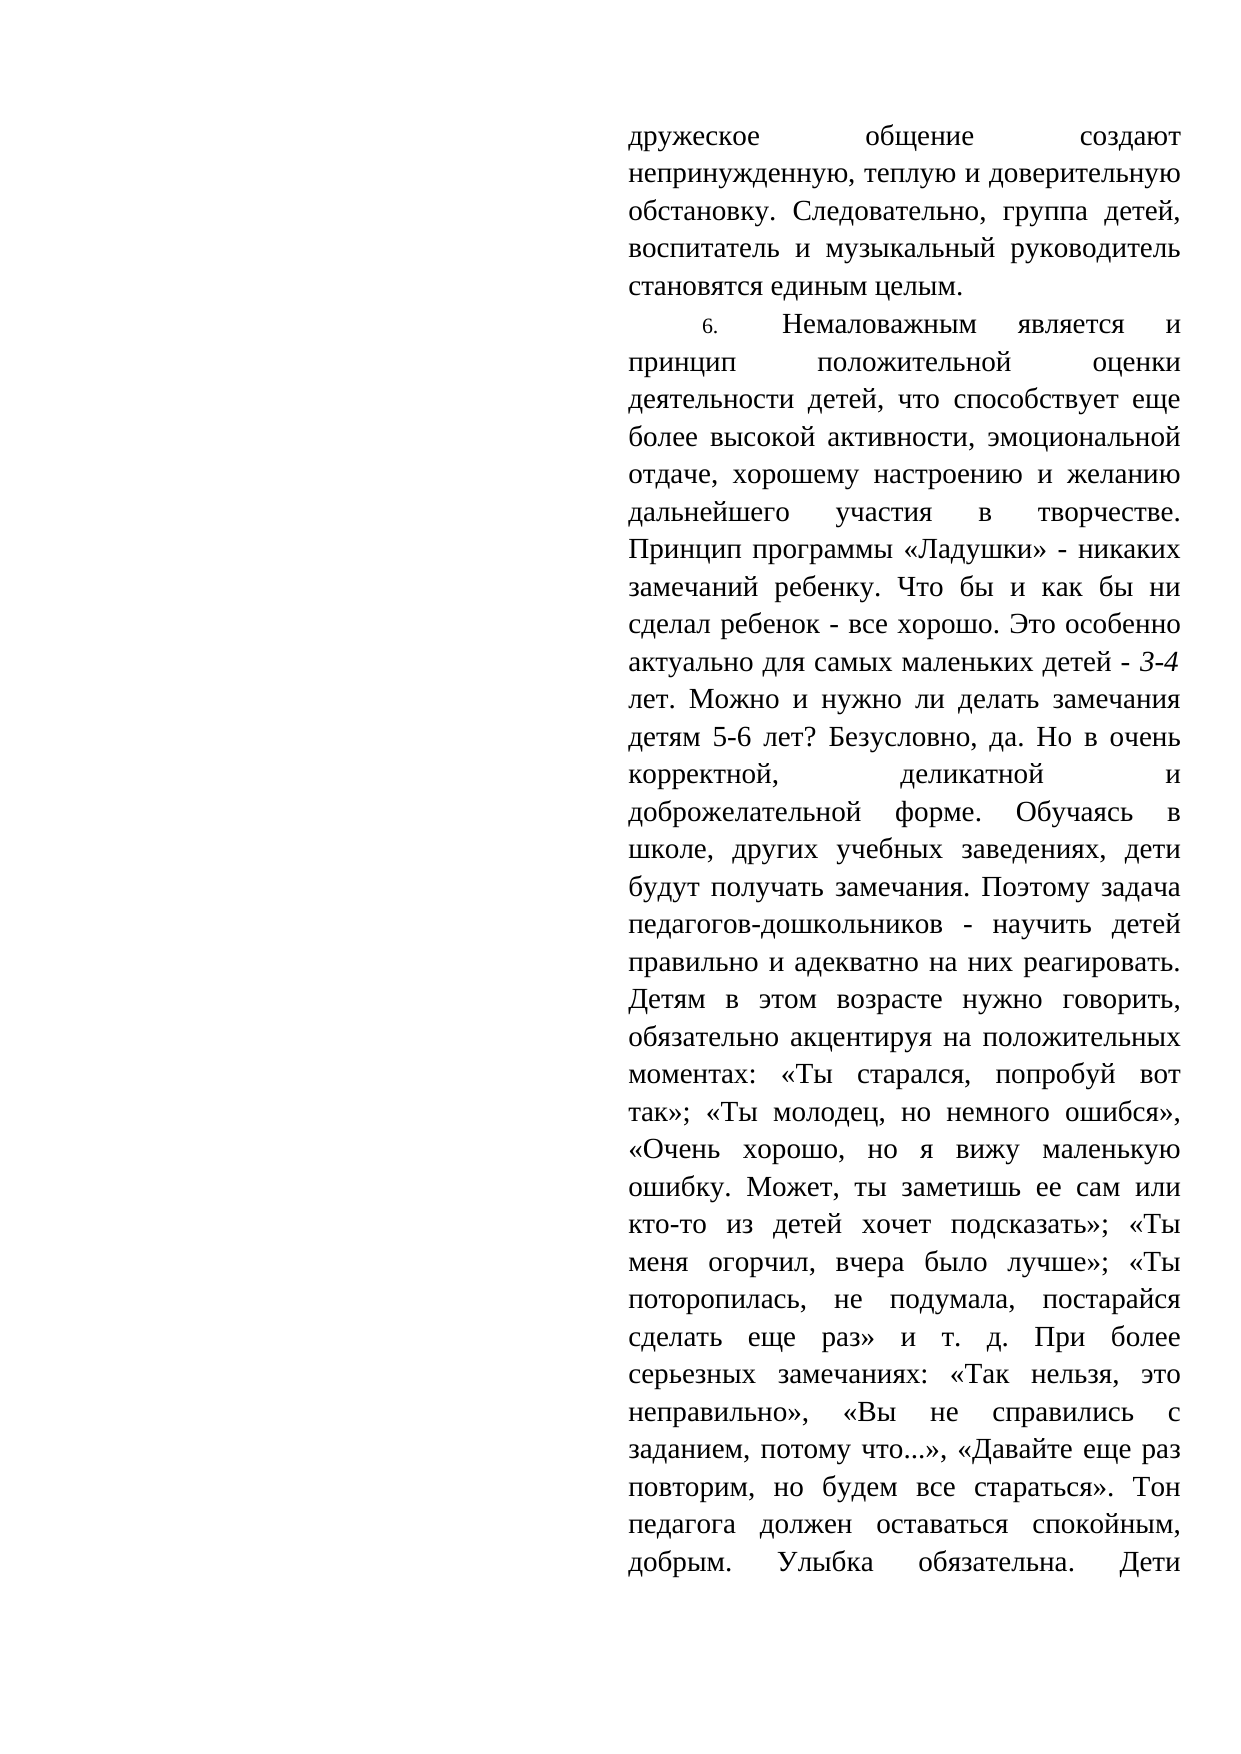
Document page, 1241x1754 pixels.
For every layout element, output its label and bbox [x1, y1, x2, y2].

list [628, 118, 1181, 302]
list [628, 307, 1181, 1578]
